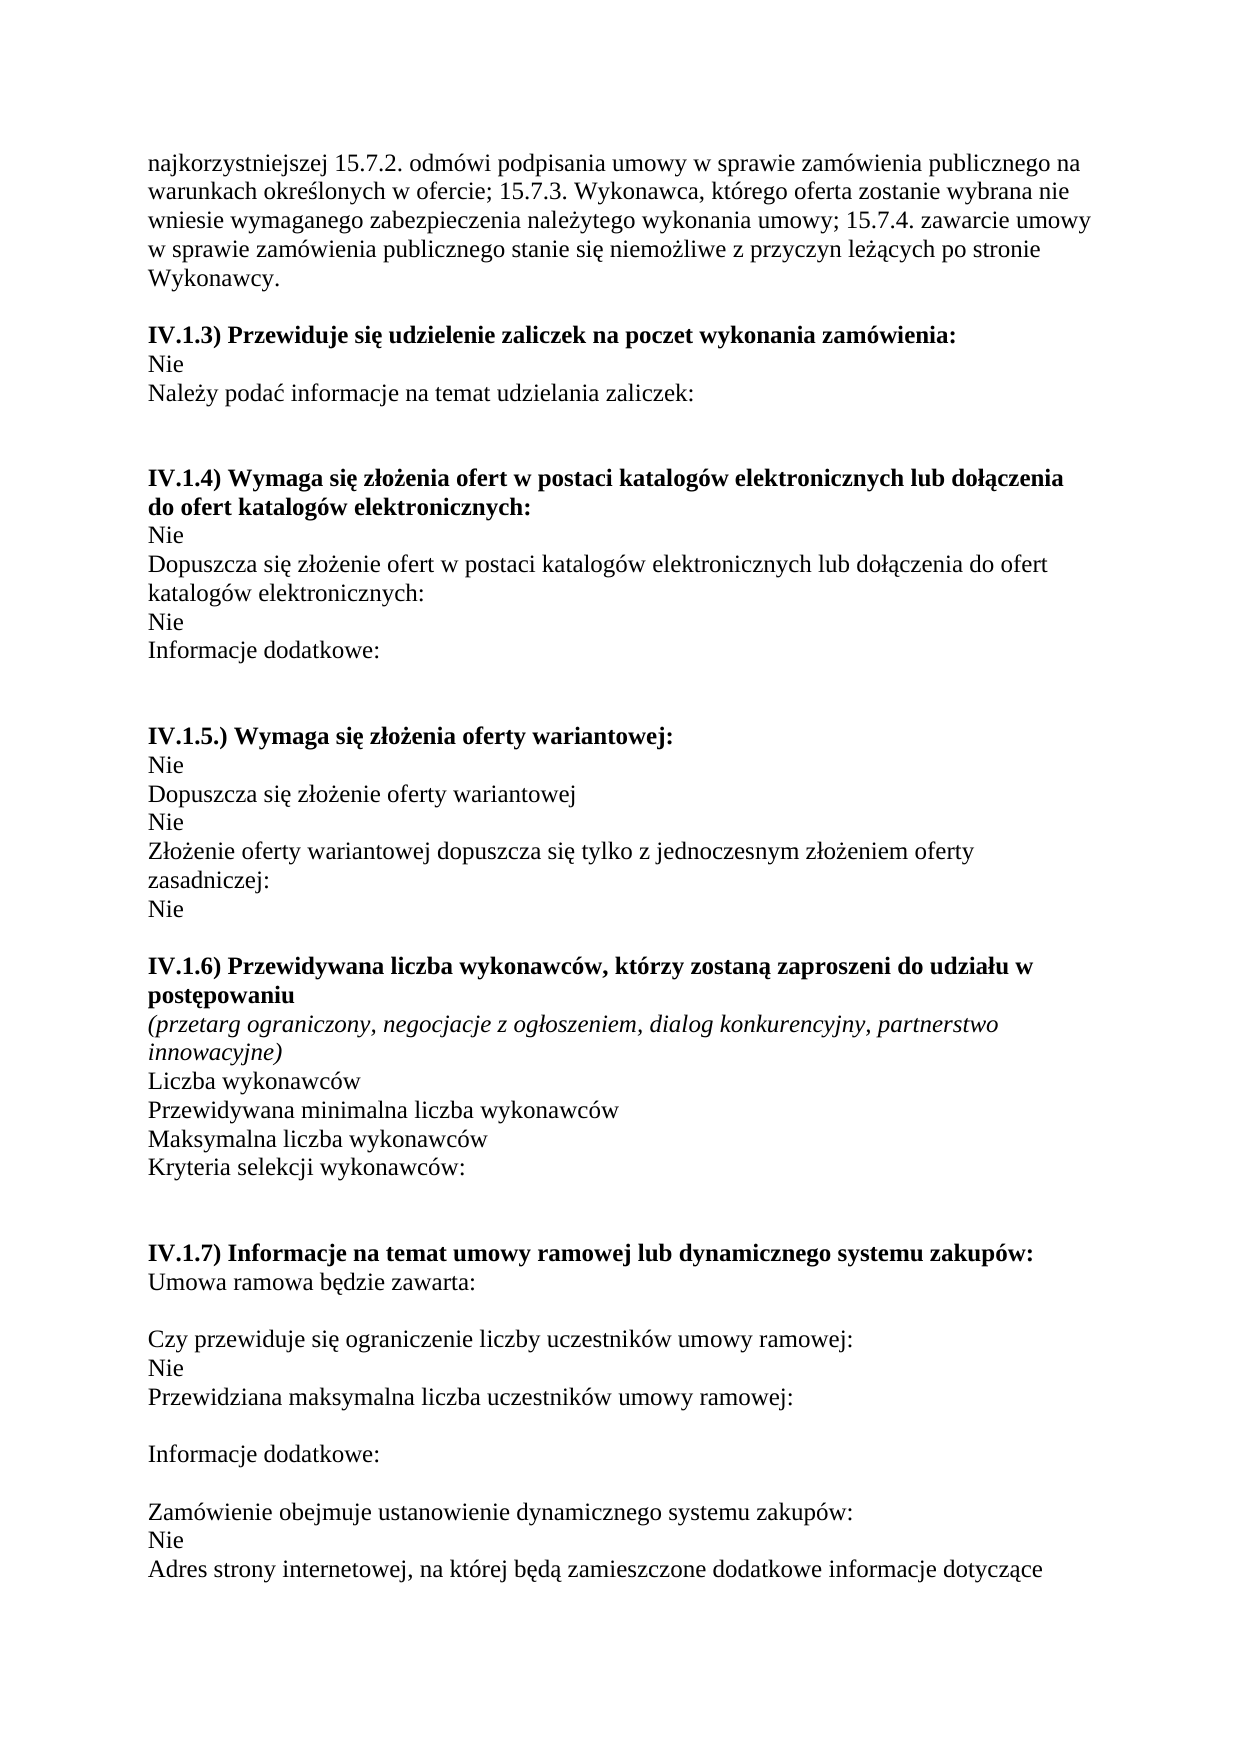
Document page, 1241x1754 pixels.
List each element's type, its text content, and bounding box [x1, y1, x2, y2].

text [148, 1267, 1093, 1583]
text Liczba wykonawców Przewidywana minimalna liczba wykonawców Maksymalna liczba wykonawców Kryteria selekcji wykonawców: [148, 1066, 1093, 1209]
text Nie Dopuszcza się złożenie ofert w postaci katalogów elektronicznych lub dołączenia do ofert katalogów elektronicznych: Nie Informacje dodatkowe: [148, 521, 1093, 692]
text Nie Należy podać informacje na temat udzielania zaliczek: [148, 349, 1093, 434]
text IV.1.4) Wymaga się złożenia ofert w postaci katalogów elektronicznych lub dołączenia do ofert katalogów elektronicznych: [148, 434, 1093, 521]
text IV.1.6) Przewidywana liczba wykonawców, którzy zostaną zaproszeni do udziału w postępowaniu (przetarg ograniczony, negocjacje z ogłoszeniem, dialog konkurencyjny, partnerstwo innowacyjne) [148, 922, 1093, 1066]
text IV.1.3) Przewiduje się udzielenie zaliczek na poczet wykonania zamówienia: [148, 291, 1093, 349]
text Nie Dopuszcza się złożenie oferty wariantowej Nie Złożenie oferty wariantowej dopuszcza się tylko z jednoczesnym złożeniem oferty zasadniczej: Nie [148, 750, 1093, 922]
text IV.1.5.) Wymaga się złożenia oferty wariantowej: [148, 692, 1093, 750]
text IV.1.7) Informacje na temat umowy ramowej lub dynamicznego systemu zakupów: [148, 1209, 1093, 1267]
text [148, 148, 1093, 291]
